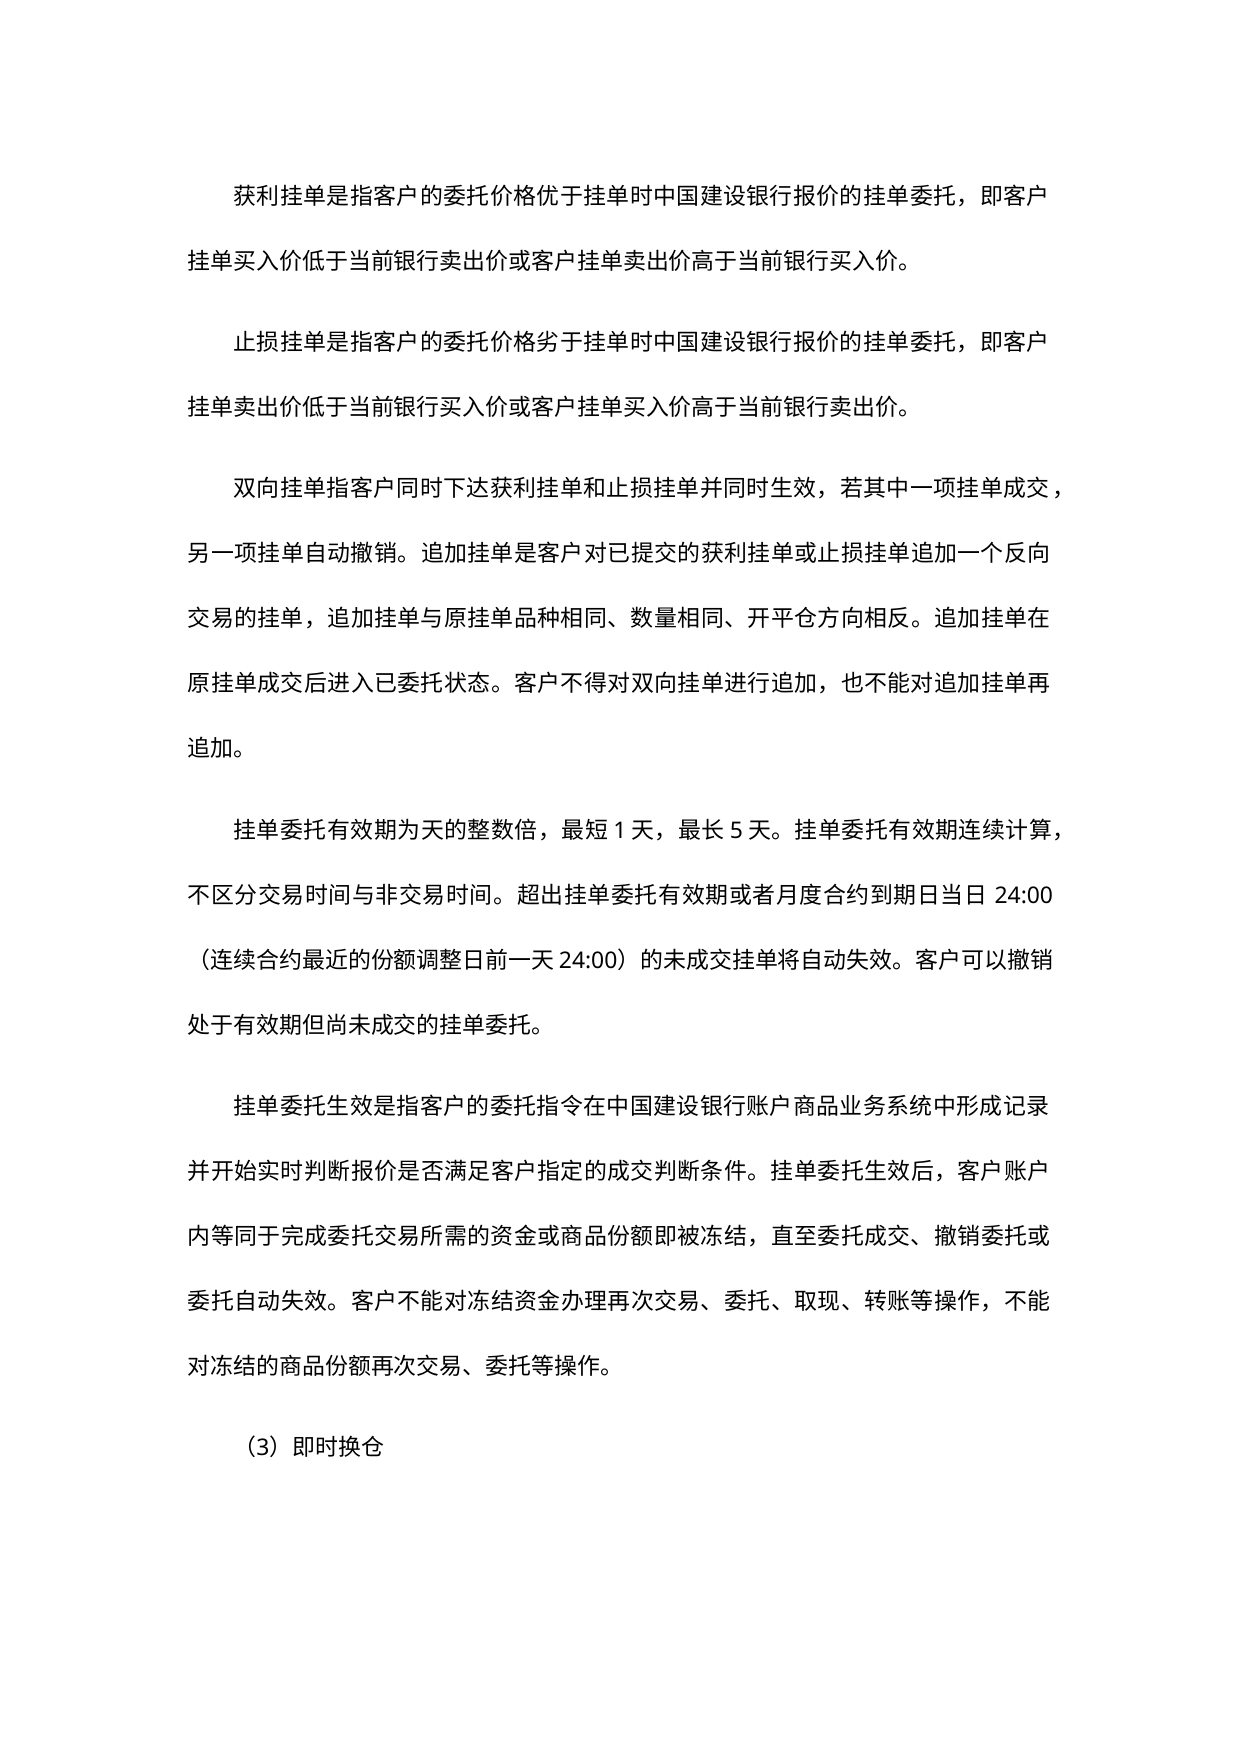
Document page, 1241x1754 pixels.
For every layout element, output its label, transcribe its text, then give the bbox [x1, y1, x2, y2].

text 双向挂单指客户同时下达获利挂单和止损挂单并同时生效，若其中一项挂单成交，另一项挂单自动撤销。追加挂单是客户对已提交的获利挂单或止损挂单追加一个反向交易的挂单，追加挂单与原挂单品种相同、数量相同、开平仓方向相反。追加挂单在原挂单成交后进入已委托状态。客户不得对双向挂单进行追加，也不能对追加挂单再追加。 [187, 454, 1053, 779]
text 止损挂单是指客户的委托价格劣于挂单时中国建设银行报价的挂单委托，即客户挂单卖出价低于当前银行买入价或客户挂单买入价高于当前银行卖出价。 [187, 308, 1053, 438]
text 获利挂单是指客户的委托价格优于挂单时中国建设银行报价的挂单委托，即客户挂单买入价低于当前银行卖出价或客户挂单卖出价高于当前银行买入价。 [187, 162, 1053, 292]
text 挂单委托有效期为天的整数倍，最短1天，最长5天。挂单委托有效期连续计算，不区分交易时间与非交易时间。超出挂单委托有效期或者月度合约到期日当日24:00（连续合约最近的份额调整日前一天24:00）的未成交挂单将自动失效。客户可以撤销处于有效期但尚未成交的挂单委托。 [187, 796, 1053, 1056]
text 挂单委托生效是指客户的委托指令在中国建设银行账户商品业务系统中形成记录并开始实时判断报价是否满足客户指定的成交判断条件。挂单委托生效后，客户账户内等同于完成委托交易所需的资金或商品份额即被冻结，直至委托成交、撤销委托或委托自动失效。客户不能对冻结资金办理再次交易、委托、取现、转账等操作，不能对冻结的商品份额再次交易、委托等操作。 [187, 1072, 1053, 1397]
text （3）即时换仓 [187, 1413, 1053, 1478]
